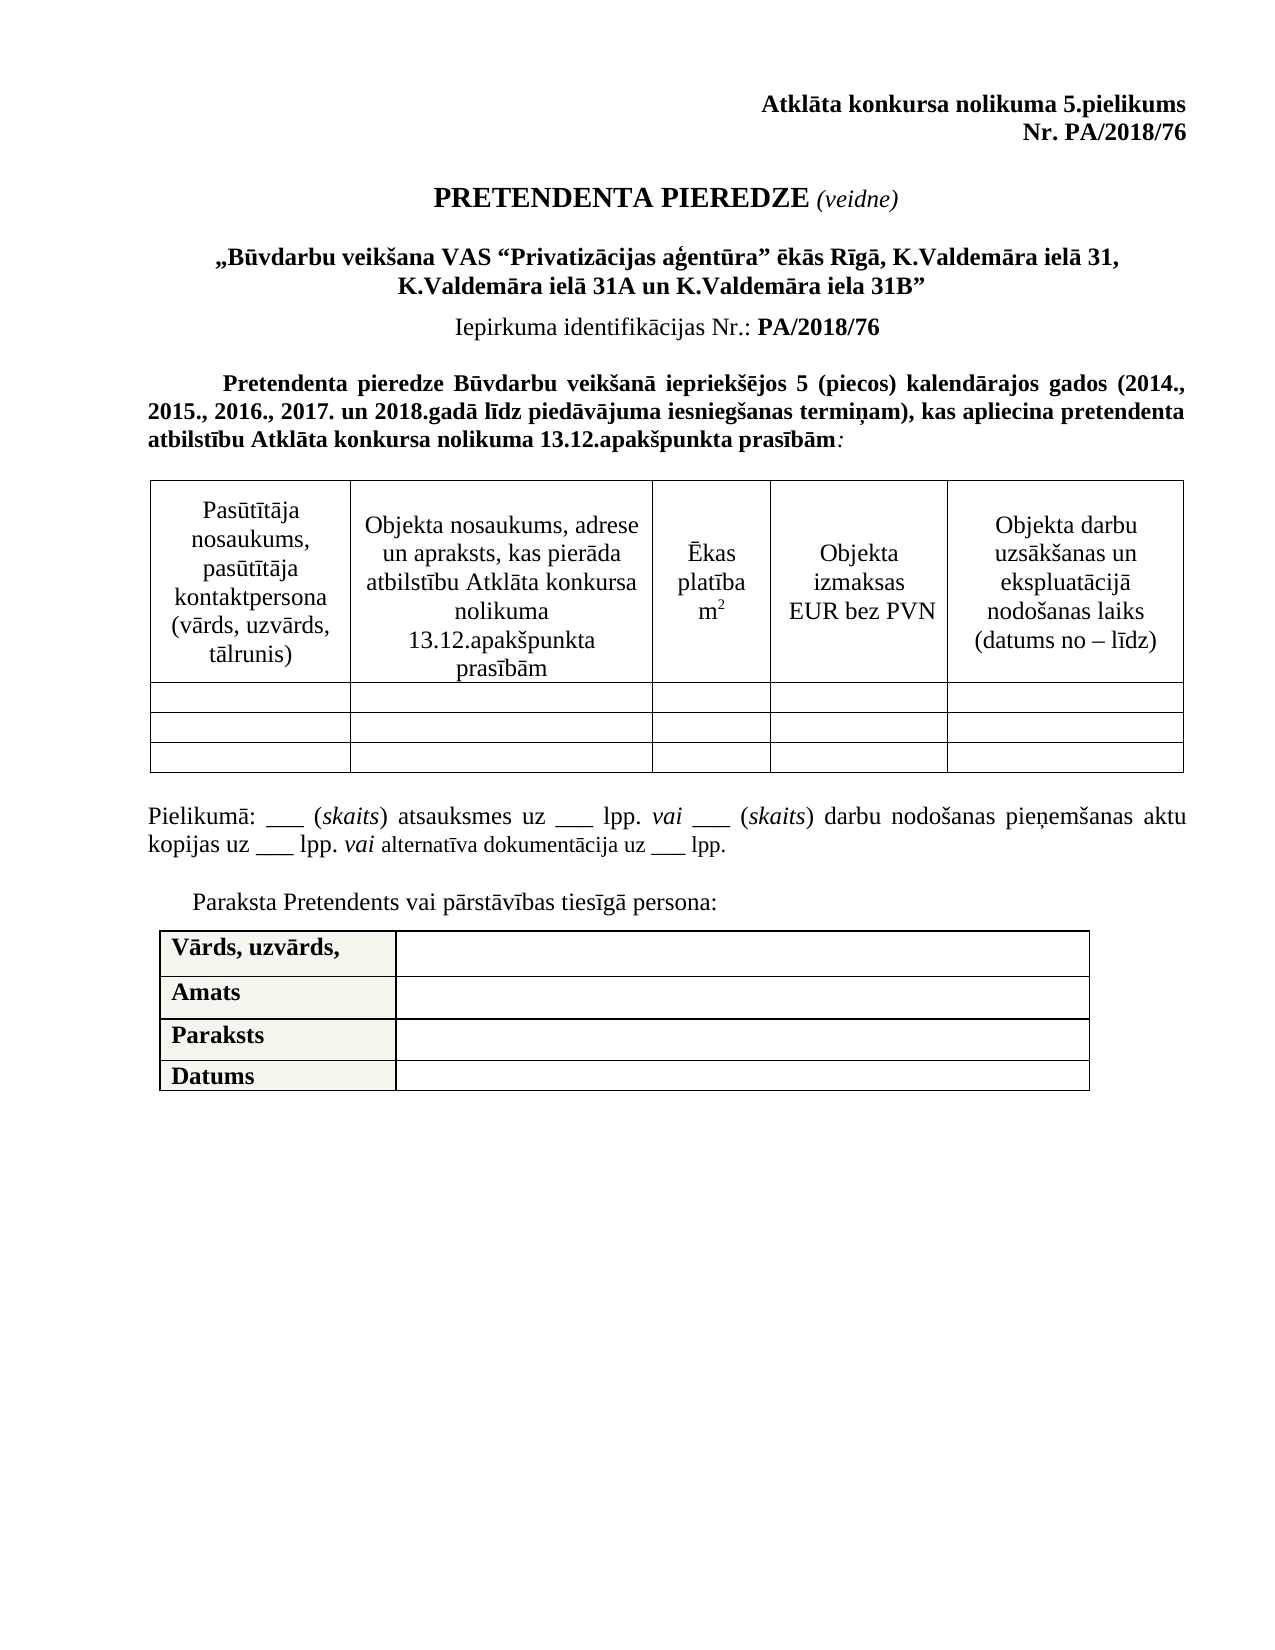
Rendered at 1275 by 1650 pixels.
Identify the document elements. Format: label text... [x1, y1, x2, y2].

table_cell [948, 743, 1183, 772]
table_cell [771, 713, 947, 742]
table_cell [351, 713, 652, 742]
table_header Objekta nosaukums, adrese un apraksts, kas pierāda atbilstību Atklāta konkursa nolikuma 13.12.apakšpunkta prasībām [351, 481, 652, 682]
table_cell [397, 1061, 1089, 1090]
text Atklāta konkursa nolikuma 5.pielikums [204, 89, 1186, 117]
table_cell [397, 1020, 1089, 1059]
text „Būvdarbu veikšana VAS “Privatizācijas aģentūra” ēkās Rīgā, K.Valdemāra ielā 31, K.Valdemāra ielā 31A un K.Valdemāra iela 31B” [136, 242, 1186, 299]
table_cell [151, 713, 350, 742]
text PRETENDENTA PIEREDZE (veidne) [148, 180, 1186, 213]
table_header Vārds, uzvārds, [161, 932, 395, 976]
text Pretendenta pieredze Būvdarbu veikšanā iepriekšējos 5 (piecos) kalendārajos gados (2014., 2015., 2016., 2017. un 2018.gadā līdz piedāvājuma iesniegšanas termiņam), kas apliecina pretendenta atbilstību Atklāta konkursa nolikuma 13.12.apakšpunkta prasībām: [148, 369, 1186, 452]
table_cell Datums [161, 1061, 395, 1090]
table_cell Amats [161, 977, 395, 1018]
table_cell [397, 977, 1089, 1018]
table_cell [653, 743, 770, 772]
table_cell [351, 743, 652, 772]
text Pielikumā: ___ (skaits) atsauksmes uz ___ lpp. vai ___ (skaits) darbu nodošanas pieņemšanas aktu kopijas uz ___ lpp. vai alternatīva dokumentācija uz ___ lpp. [148, 801, 1186, 858]
table_cell [771, 683, 947, 712]
text Iepirkuma identifikācijas Nr.: PA/2018/76 [148, 312, 1186, 341]
text Paraksta Pretendents vai pārstāvības tiesīgā persona: [192, 887, 1186, 916]
text Nr. PA/2018/76 [148, 117, 1186, 146]
table_cell [948, 713, 1183, 742]
table_cell [653, 713, 770, 742]
table_header [397, 932, 1089, 976]
table_header Ēkas platība m2 [653, 481, 770, 682]
table_cell [948, 683, 1183, 712]
table_header Objekta izmaksas EUR bez PVN [771, 481, 947, 682]
table_cell Paraksts [161, 1020, 395, 1059]
table_cell [351, 683, 652, 712]
table_cell [653, 683, 770, 712]
table_header Pasūtītāja nosaukums, pasūtītāja kontaktpersona (vārds, uzvārds, tālrunis) [151, 481, 350, 682]
table_cell [771, 743, 947, 772]
table_header Objekta darbu uzsākšanas un ekspluatācijā nodošanas laiks (datums no – līdz) [948, 481, 1183, 682]
table_cell [151, 743, 350, 772]
table_cell [151, 683, 350, 712]
